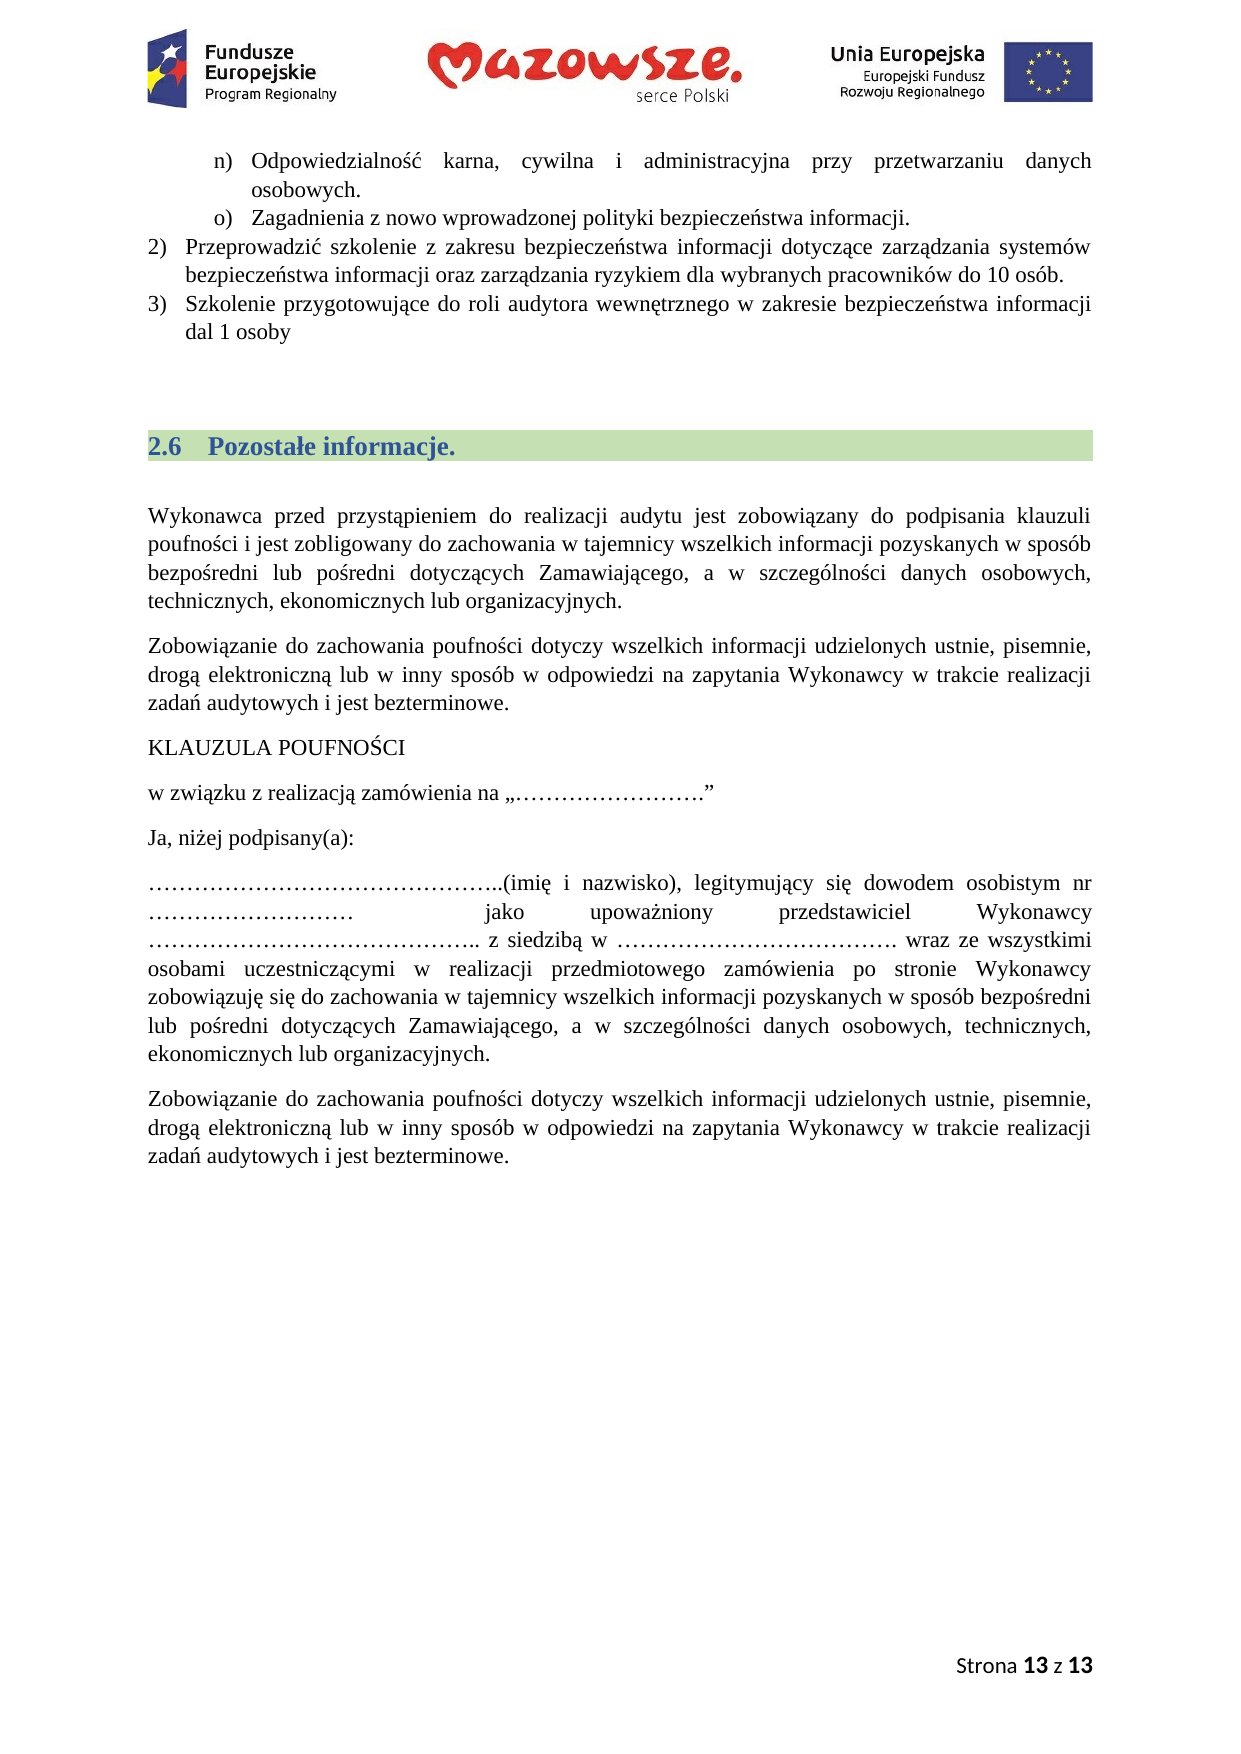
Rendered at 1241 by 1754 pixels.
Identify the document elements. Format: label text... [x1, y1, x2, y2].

list Odpowiedzialność karna, cywilna i administracyjna przy przetwarzaniu danych osobowych. [213, 148, 1093, 202]
list Szkolenie przygotowujące do roli audytora wewnętrznego w zakresie bezpieczeństwa informacji dal 1 osoby [148, 290, 1093, 344]
text Ja, niżej podpisany(a): [148, 824, 1093, 851]
text Zobowiązanie do zachowania poufności dotyczy wszelkich informacji udzielonych ustnie, pisemnie, drogą elektroniczną lub w inny sposób w odpowiedzi na zapytania Wykonawcy w trakcie realizacji zadań audytowych i jest bezterminowe. [148, 632, 1093, 715]
text ………………………………………..(imię i nazwisko), legitymujący się dowodem osobistym nr ……………………… jako upoważniony przedstawiciel Wykonawcy …………………………………….. z siedzibą w ………………………………. wraz ze wszystkimi osobami uczestniczącymi w realizacji przedmiotowego zamówienia po stronie Wykonawcy zobowiązuję się do zachowania w tajemnicy wszelkich informacji pozyskanych w sposób bezpośredni lub pośredni dotyczących Zamawiającego, a w szczególności danych osobowych, technicznych, ekonomicznych lub organizacyjnych. [148, 869, 1093, 1066]
list Przeprowadzić szkolenie z zakresu bezpieczeństwa informacji dotyczące zarządzania systemów bezpieczeństwa informacji oraz zarządzania ryzykiem dla wybranych pracowników do 10 osób. [148, 233, 1093, 288]
text w związku z realizacją zamówienia na „…………………….” [148, 779, 1093, 806]
list Zagadnienia z nowo wprowadzonej polityki bezpieczeństwa informacji. [213, 204, 1093, 231]
text Wykonawca przed przystąpieniem do realizacji audytu jest zobowiązany do podpisania klauzuli poufności i jest zobligowany do zachowania w tajemnicy wszelkich informacji pozyskanych w sposób bezpośredni lub pośredni dotyczących Zamawiającego, a w szczególności danych osobowych, technicznych, ekonomicznych lub organizacyjnych. [148, 502, 1093, 613]
text KLAUZULA POUFNOŚCI [148, 734, 1093, 761]
text Zobowiązanie do zachowania poufności dotyczy wszelkich informacji udzielonych ustnie, pisemnie, drogą elektroniczną lub w inny sposób w odpowiedzi na zapytania Wykonawcy w trakcie realizacji zadań audytowych i jest bezterminowe. [148, 1085, 1093, 1168]
picture [147, 29, 1093, 108]
subtitle Pozostałe informacje. [148, 430, 1093, 461]
